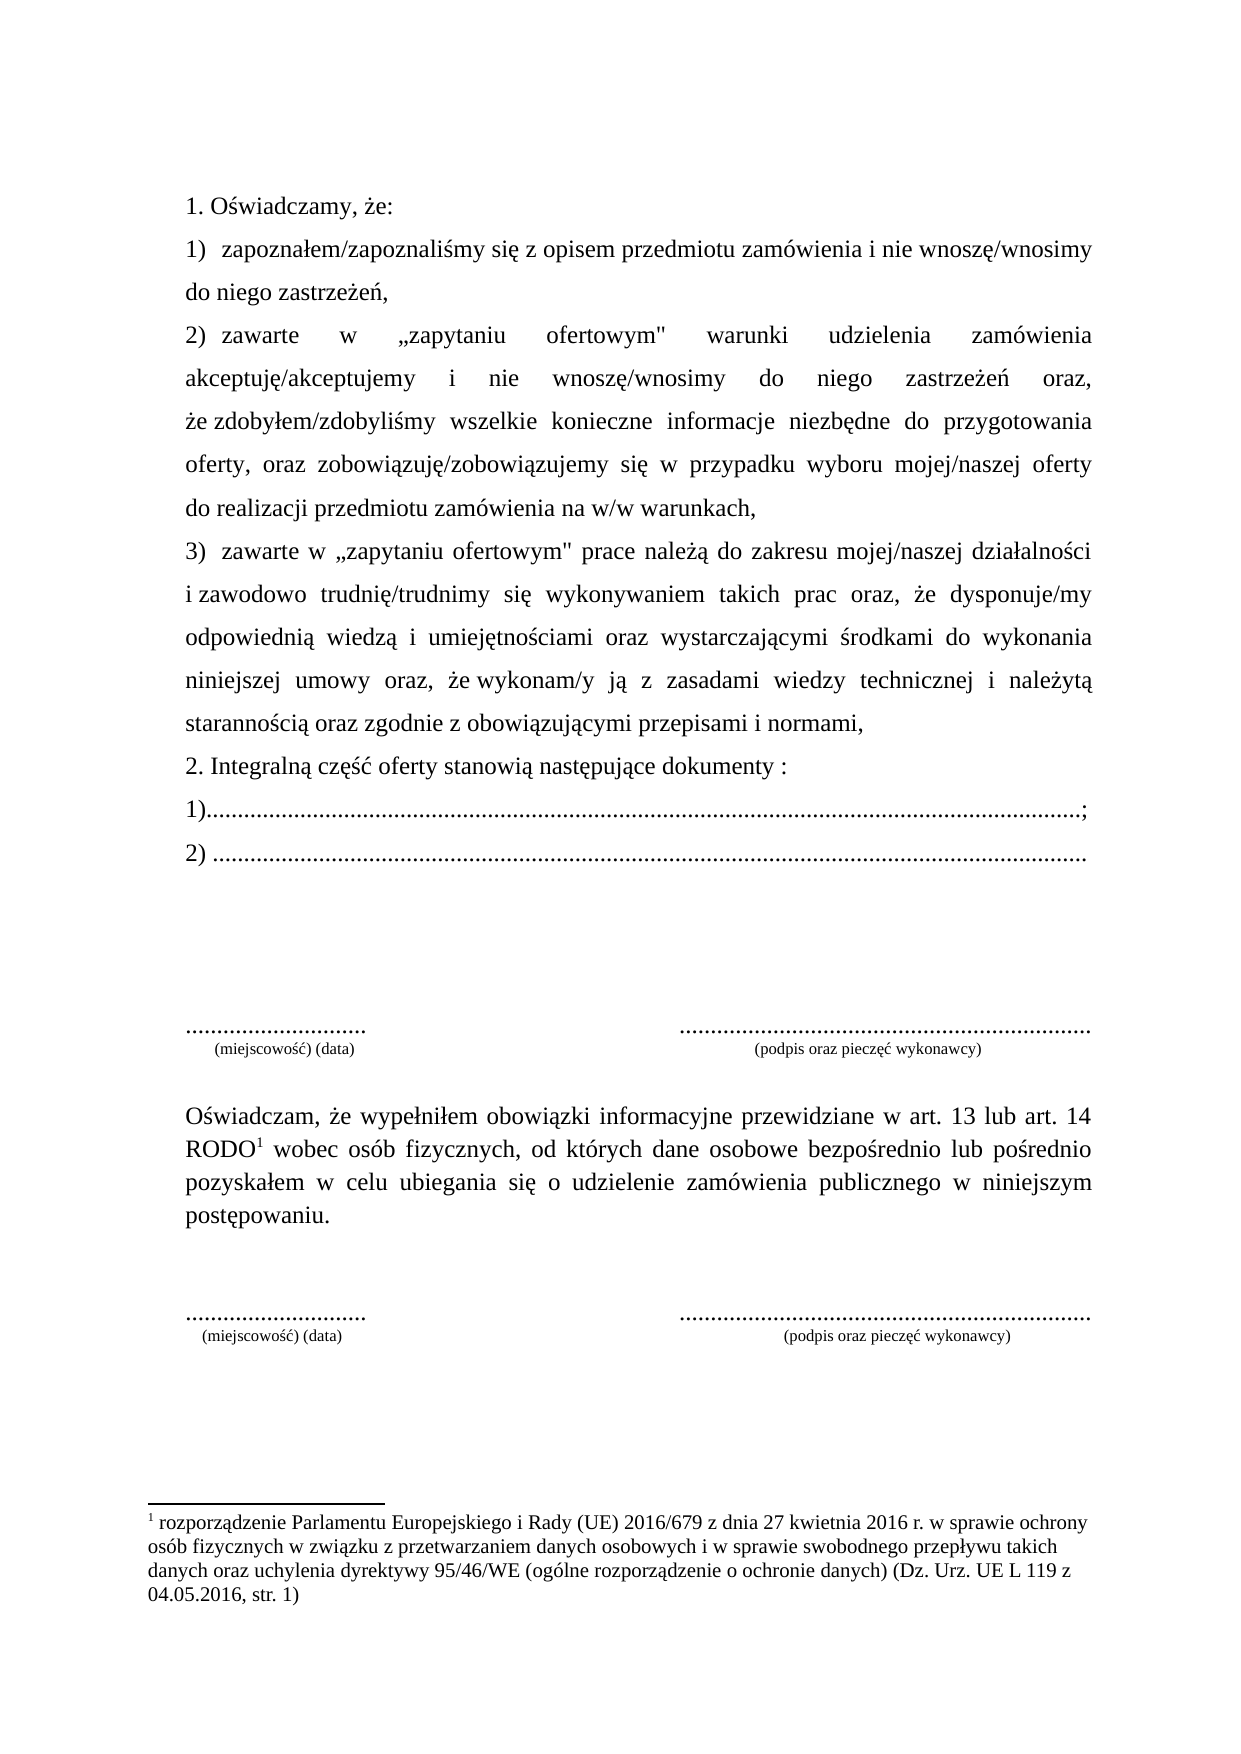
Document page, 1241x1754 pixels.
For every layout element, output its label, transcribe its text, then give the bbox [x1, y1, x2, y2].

list ............................. .................................................................. [185, 1297, 1093, 1326]
list 1) zapoznałem/zapoznaliśmy się z opisem przedmiotu zamówienia i nie wnoszę/wnosimy do niego zastrzeżeń, [185, 234, 1093, 306]
list 1. Oświadczamy, że: [185, 191, 1093, 219]
list 2) zawarte w „zapytaniu ofertowym" warunki udzielenia zamówienia akceptuję/akceptujemy i nie wnoszę/wnosimy do niego zastrzeżeń oraz, że zdobyłem/zdobyliśmy wszelkie konieczne informacje niezbędne do przygotowania oferty, oraz zobowiązuję/zobowiązujemy się w przypadku wyboru mojej/naszej oferty do realizacji przedmiotu zamówienia na w/w warunkach, [185, 320, 1093, 521]
text (miejscowość) (data) (podpis oraz pieczęć wykonawcy) [148, 1326, 1093, 1345]
list 2. Integralną część oferty stanowią następujące dokumenty : [185, 751, 1093, 780]
list 1)............................................................................................................................................;2) ............................................................................................................................................ [185, 794, 1093, 866]
list ............................. .................................................................. [185, 1010, 1093, 1039]
list 3) zawarte w „zapytaniu ofertowym" prace należą do zakresu mojej/naszej działalności i zawodowo trudnię/trudnimy się wykonywaniem takich prac oraz, że dysponuje/my odpowiednią wiedzą i umiejętnościami oraz wystarczającymi środkami do wykonania niniejszej umowy oraz, że wykonam/y ją z zasadami wiedzy technicznej i należytą starannością oraz zgodnie z obowiązującymi przepisami i normami, [185, 536, 1093, 737]
text Oświadczam, że wypełniłem obowiązki informacyjne przewidziane w art. 13 lub art. 14 RODO wobec osób fizycznych, od których dane osobowe bezpośrednio lub pośrednio pozyskałem w celu ubiegania się o udzielenie zamówienia publicznego w niniejszym postępowaniu. [185, 1101, 1093, 1229]
text (miejscowość) (data) (podpis oraz pieczęć wykonawcy) [148, 1039, 1093, 1058]
